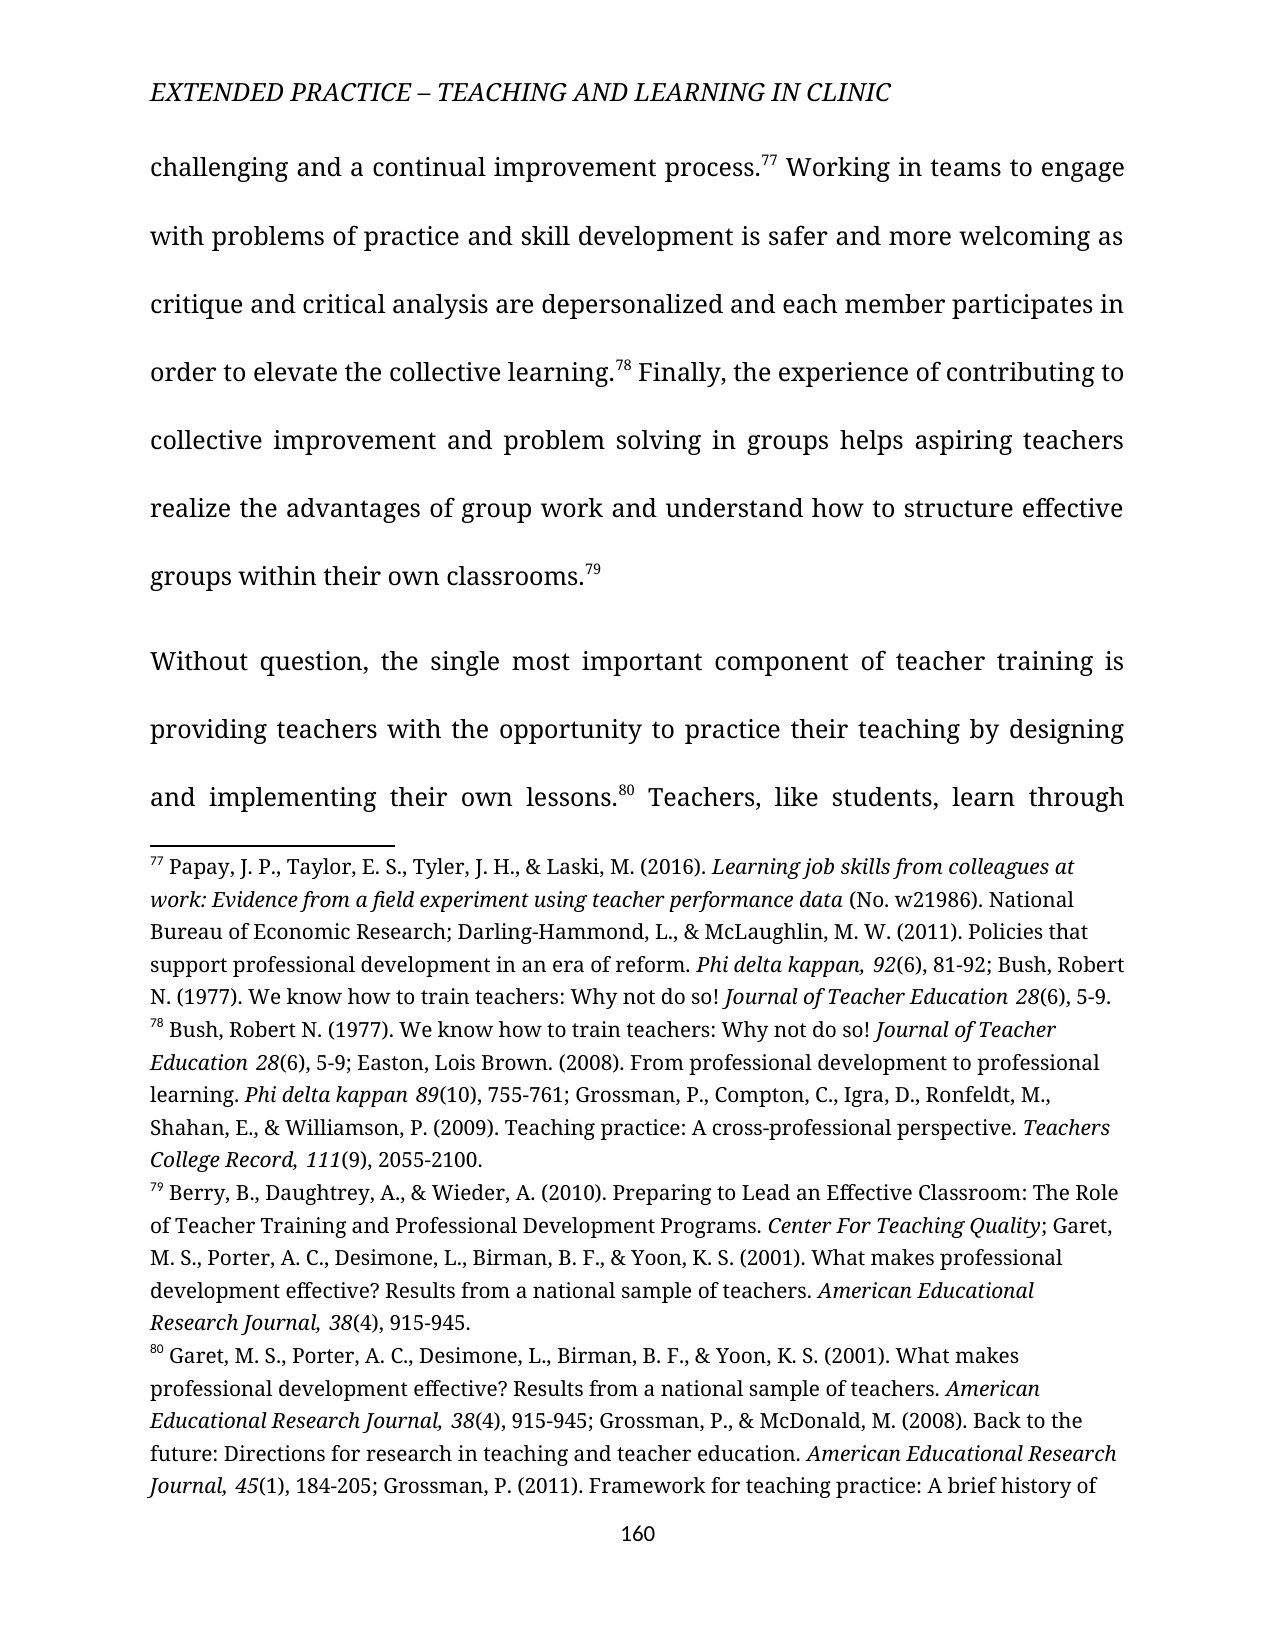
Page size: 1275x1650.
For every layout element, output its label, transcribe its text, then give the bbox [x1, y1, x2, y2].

text A third best practice of teacher preparation centers on the collaborative nature of teacher learning and development. The benefits of sharing a learning experience around new methods, pedagogy, or content-specific instruction and then collectively discussing and reflecting on that experience are multiple and significant. This collaborative process generates a diversity of ideas, observations, and perspectives that helps new teachers understand both the theoretical rationale and practical implications from multiple angles. The group approach to lesson study and the development of new skills and knowledge also creates communities of practice where the art and science of teaching is valued as both challenging and a continual improvement process. Working in teams to engage with problems of practice and skill development is safer and more welcoming as critique and critical analysis are depersonalized and each member participates in order to elevate the collective learning. Finally, the experience of contributing to collective improvement and problem solving in groups helps aspiring teachers realize the advantages of group work and understand how to structure effective groups within their own classrooms. [150, 150, 1125, 593]
text Without question, the single most important component of teacher training is providing teachers with the opportunity to practice their teaching by designing and implementing their own lessons. Teachers, like students, learn through doing. When teachers move from merely thinking about teaching or learning about theory into the process of preparing and delivering a lesson, they are challenged to think about how an idea would work in practice and the myriad different skills, techniques, and pedagogical moves required to execute that idea in a classroom. Actually implementing and delivering that lesson then allows teachers to rehearse and apply those skills and provides immediate feedback and accountability on both what went well and what can be improved for the next iteration. [150, 643, 1125, 814]
